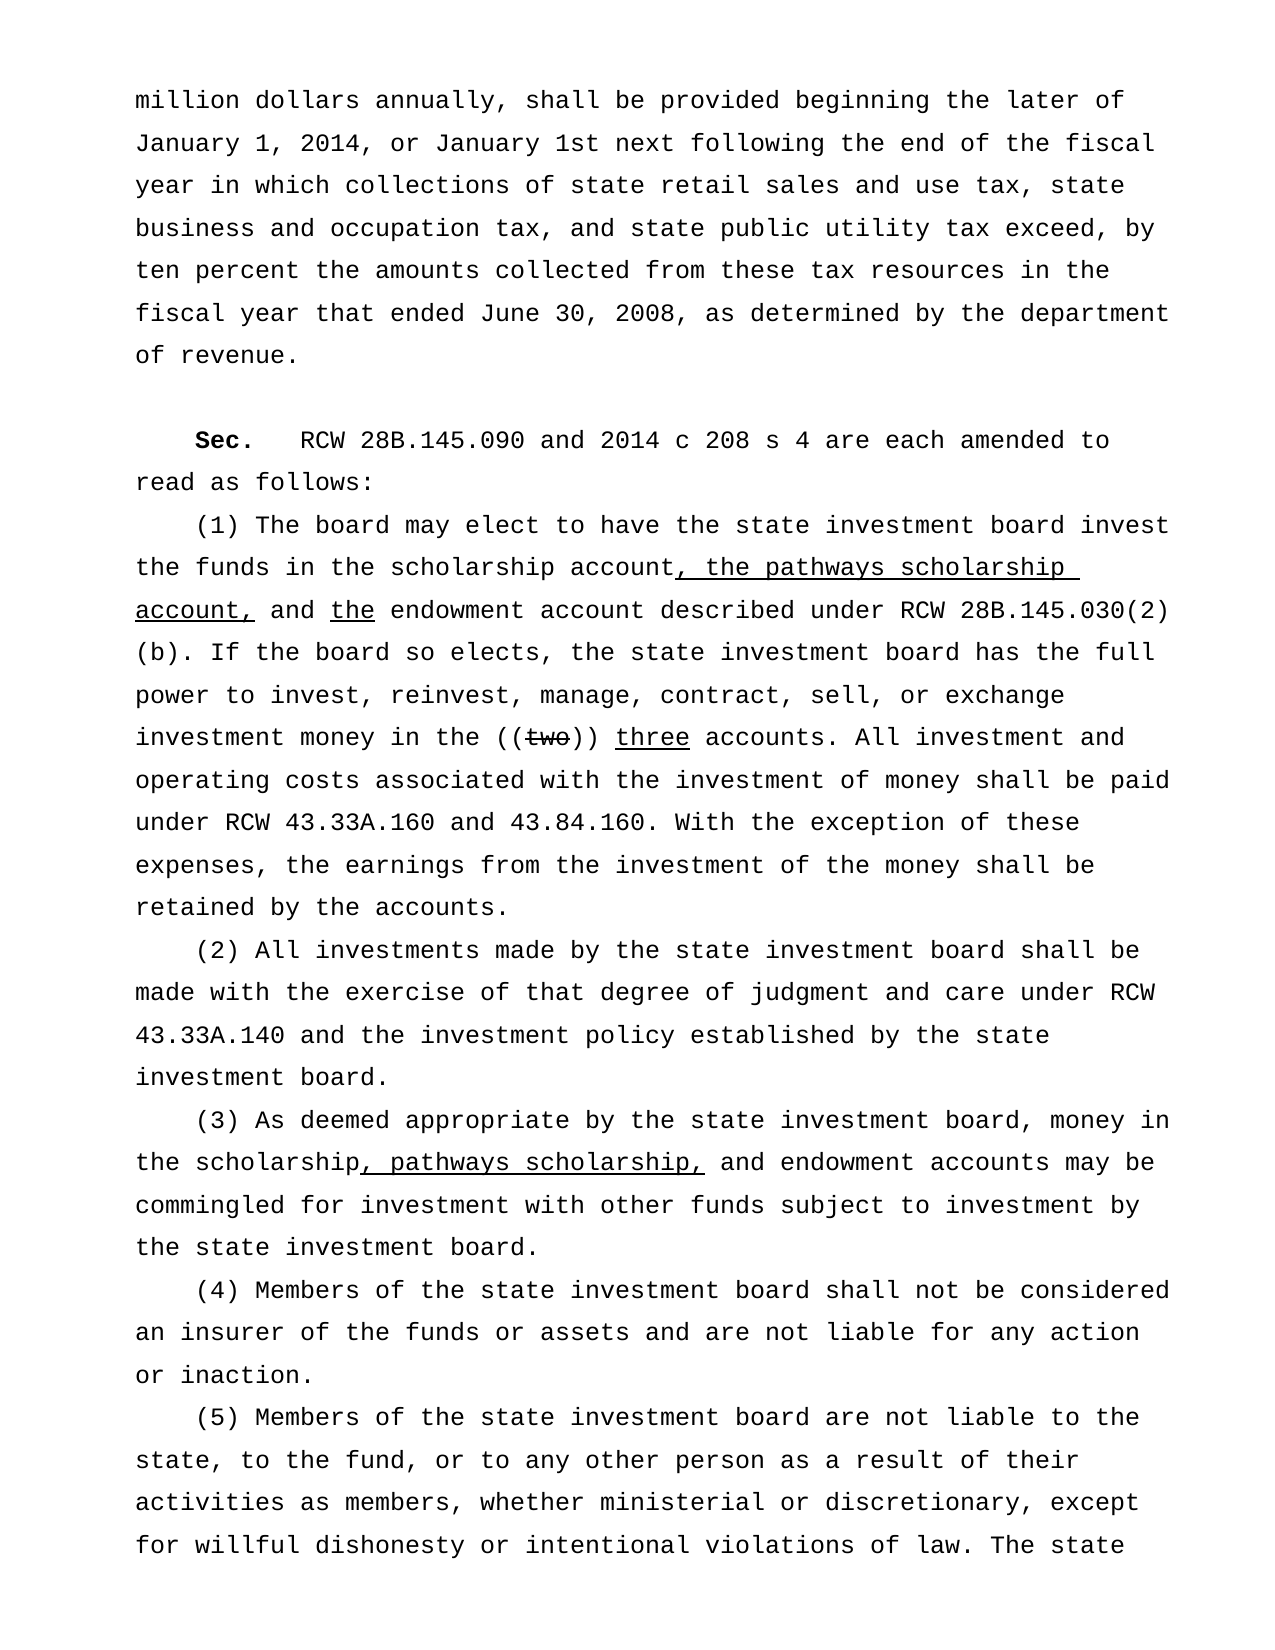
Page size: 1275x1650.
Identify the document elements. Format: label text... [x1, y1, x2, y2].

text Sec. RCW 28B.145.090 and 2014 c 208 s 4 are each amended to read as follows: [135, 414, 1170, 499]
text (3) As deemed appropriate by the state investment board, money in the scholarship, pathways scholarship, and endowment accounts may be commingled for investment with other funds subject to investment by the state investment board. [135, 1094, 1170, 1264]
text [135, 75, 1170, 372]
text (2) All investments made by the state investment board shall be made with the exercise of that degree of judgment and care under RCW 43.33A.140 and the investment policy established by the state investment board. [135, 924, 1170, 1094]
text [135, 1392, 1170, 1562]
text (1) The board may elect to have the state investment board invest the funds in the scholarship account, the pathways scholarship account, and the endowment account described under RCW 28B.145.030(2)(b). If the board so elects, the state investment board has the full power to invest, reinvest, manage, contract, sell, or exchange investment money in the ((two)) three accounts. All investment and operating costs associated with the investment of money shall be paid under RCW 43.33A.160 and 43.84.160. With the exception of these expenses, the earnings from the investment of the money shall be retained by the accounts. [135, 499, 1170, 924]
text (4) Members of the state investment board shall not be considered an insurer of the funds or assets and are not liable for any action or inaction. [135, 1264, 1170, 1392]
